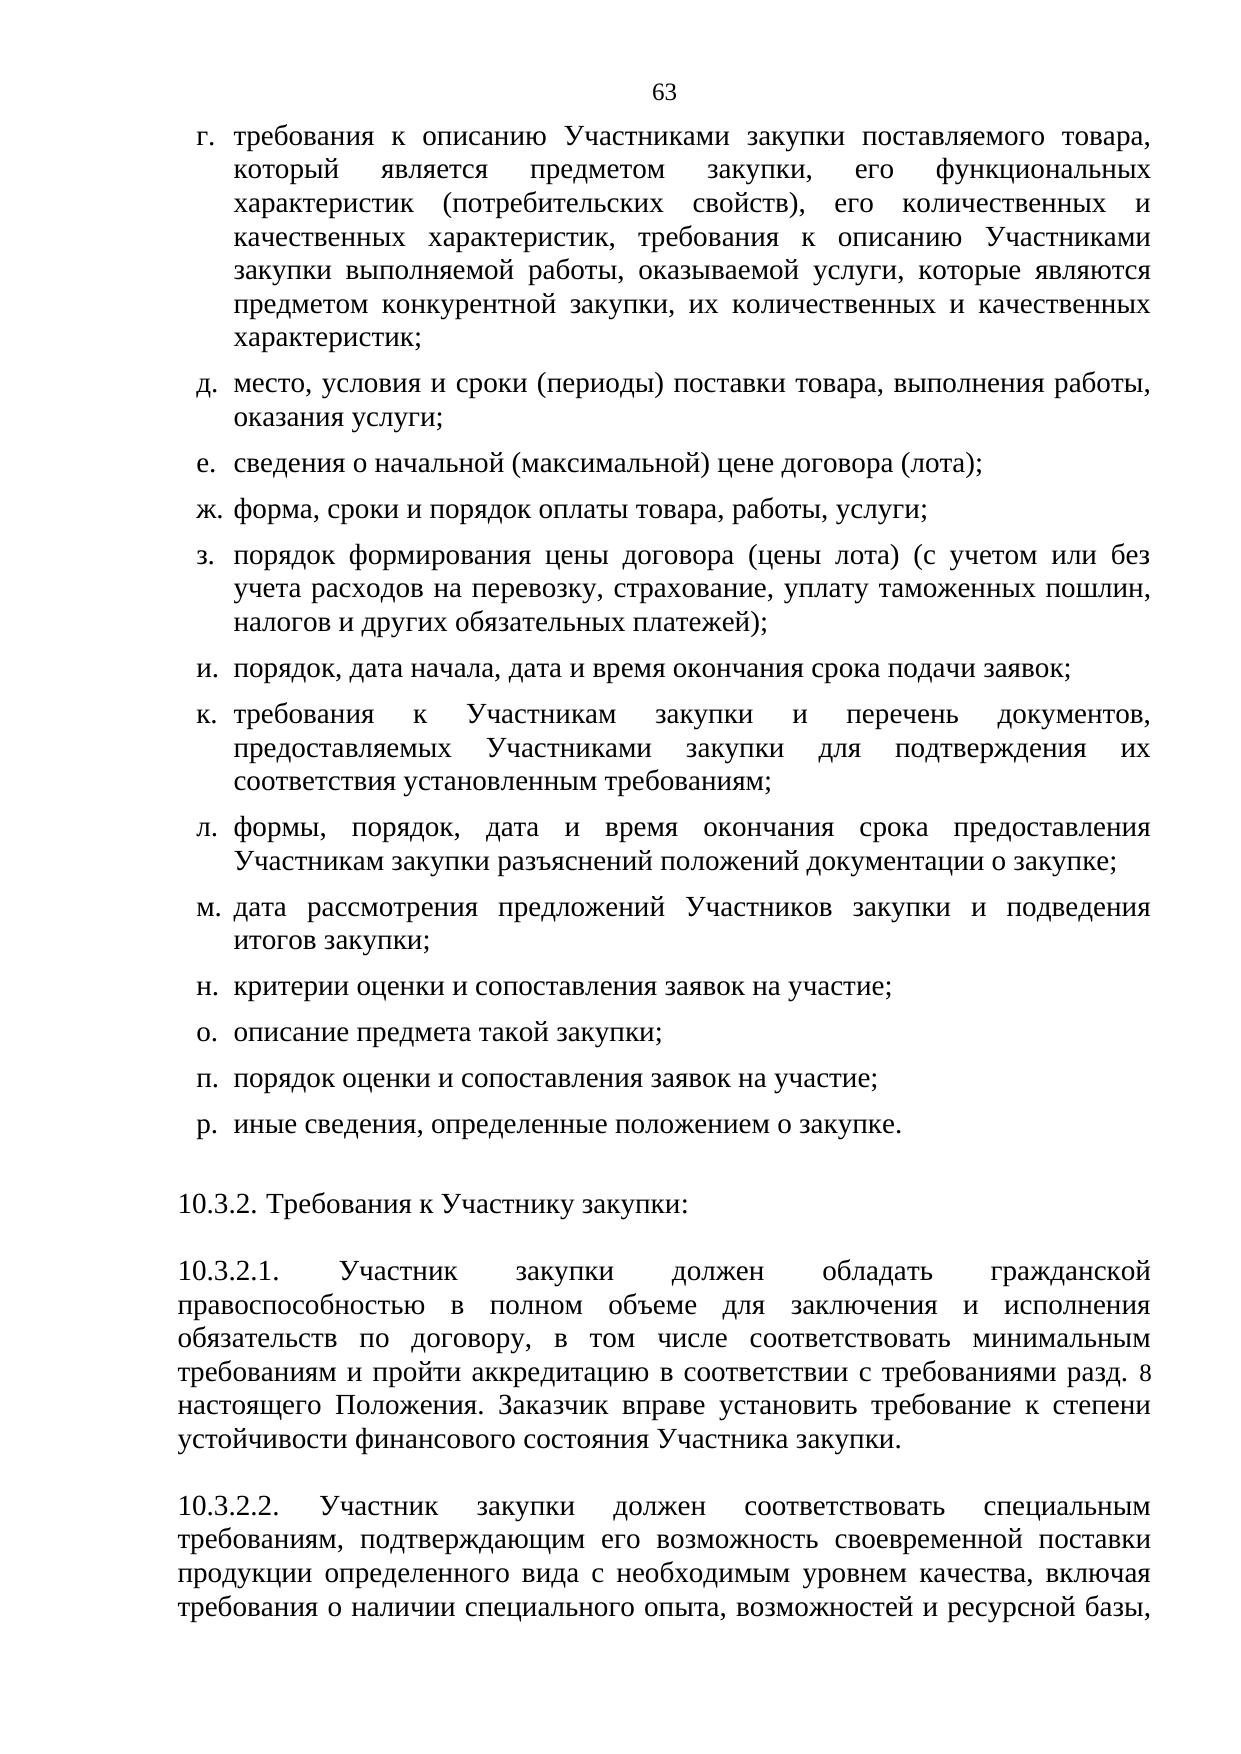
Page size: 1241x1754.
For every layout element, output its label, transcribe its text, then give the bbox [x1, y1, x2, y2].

list место, условия и сроки (периоды) поставки товара, выполнения работы, оказания услуги; [196, 365, 1152, 432]
list формы, порядок, дата и время окончания срока предоставления Участникам закупки разъяснений положений документации о закупке; [196, 809, 1152, 876]
list сведения о начальной (максимальной) цене договора (лота); [196, 445, 1152, 478]
list порядок, дата начала, дата и время окончания срока подачи заявок; [196, 650, 1152, 684]
list порядок формирования цены договора (цены лота) (с учетом или без учета расходов на перевозку, страхование, уплату таможенных пошлин, налогов и других обязательных платежей); [196, 537, 1152, 638]
list дата рассмотрения предложений Участников закупки и подведения итогов закупки; [196, 889, 1152, 956]
list описание предмета такой закупки; [196, 1014, 1152, 1048]
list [177, 1488, 1152, 1622]
list порядок оценки и сопоставления заявок на участие; [196, 1061, 1152, 1094]
list форма, сроки и порядок оплаты товара, работы, услуги; [196, 491, 1152, 524]
list Требования к Участнику закупки: [177, 1186, 1152, 1220]
list требования к описанию Участниками закупки поставляемого товара, который является предметом закупки, его функциональных характеристик (потребительских свойств), его количественных и качественных характеристик, требования к описанию Участниками закупки выполняемой работы, оказываемой услуги, которые являются предметом конкурентной закупки, их количественных и качественных характеристик; [196, 118, 1152, 353]
list критерии оценки и сопоставления заявок на участие; [196, 968, 1152, 1002]
list требования к Участникам закупки и перечень документов, предоставляемых Участниками закупки для подтверждения их соответствия установленным требованиям; [196, 696, 1152, 797]
list иные сведения, определенные положением о закупке. [196, 1107, 1152, 1140]
